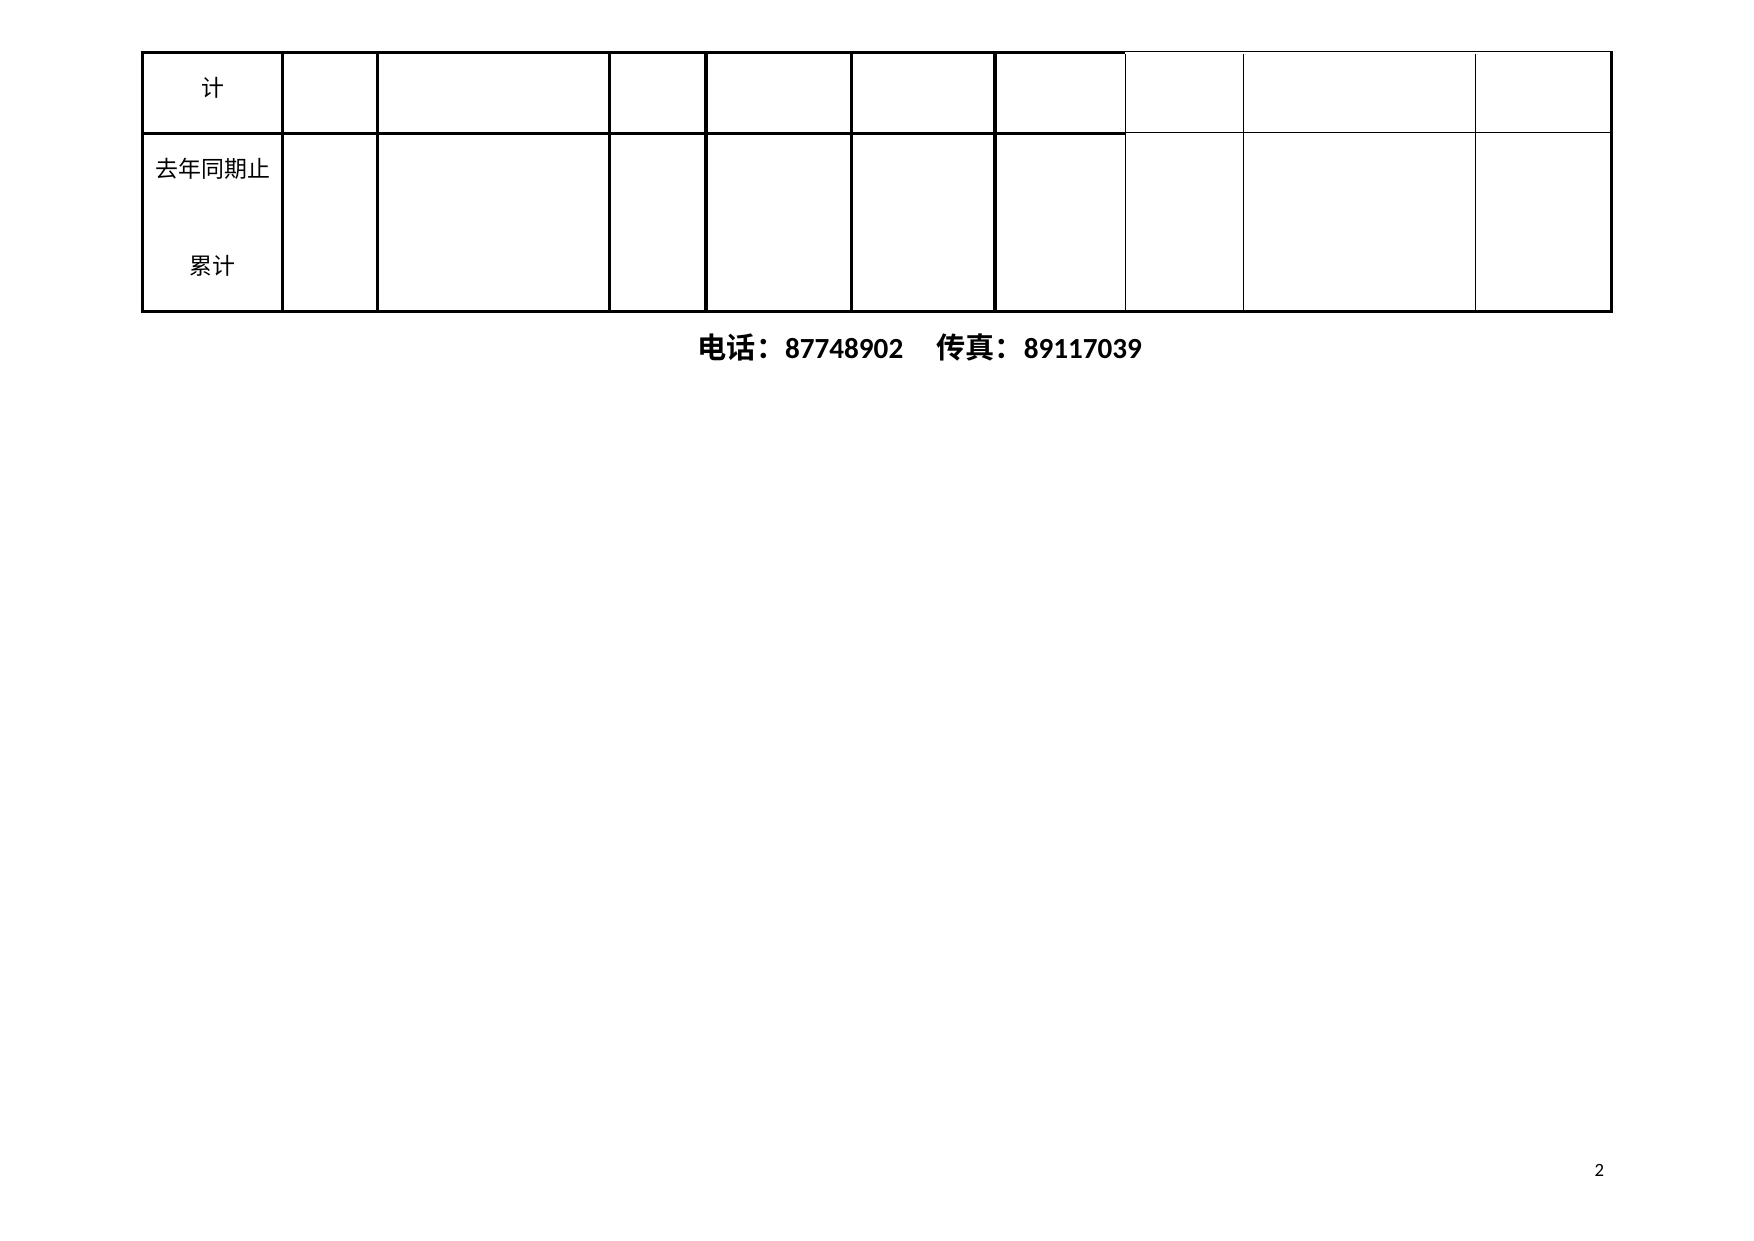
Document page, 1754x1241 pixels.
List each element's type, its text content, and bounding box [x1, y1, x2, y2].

table_cell [379, 135, 608, 310]
table_cell [997, 135, 1125, 310]
table_cell [708, 54, 850, 132]
table_cell [997, 54, 1125, 132]
table_cell [853, 135, 993, 310]
table_cell [1126, 133, 1243, 310]
table_cell [379, 54, 608, 132]
table_cell [611, 54, 704, 132]
table_cell [284, 135, 376, 310]
table_cell [853, 54, 993, 132]
table_cell [1244, 52, 1475, 132]
table_cell 去年同期止累计 [144, 135, 281, 310]
table_cell [1476, 133, 1610, 310]
table_cell [284, 54, 376, 132]
table_cell [708, 135, 850, 310]
table_cell [1244, 133, 1475, 310]
text 电话：87748902 传真：89117039 [150, 313, 1604, 378]
table_cell 12月止累计 [144, 54, 281, 132]
table_cell [1125, 52, 1243, 132]
table_cell [1475, 52, 1610, 132]
table_cell [611, 135, 704, 310]
